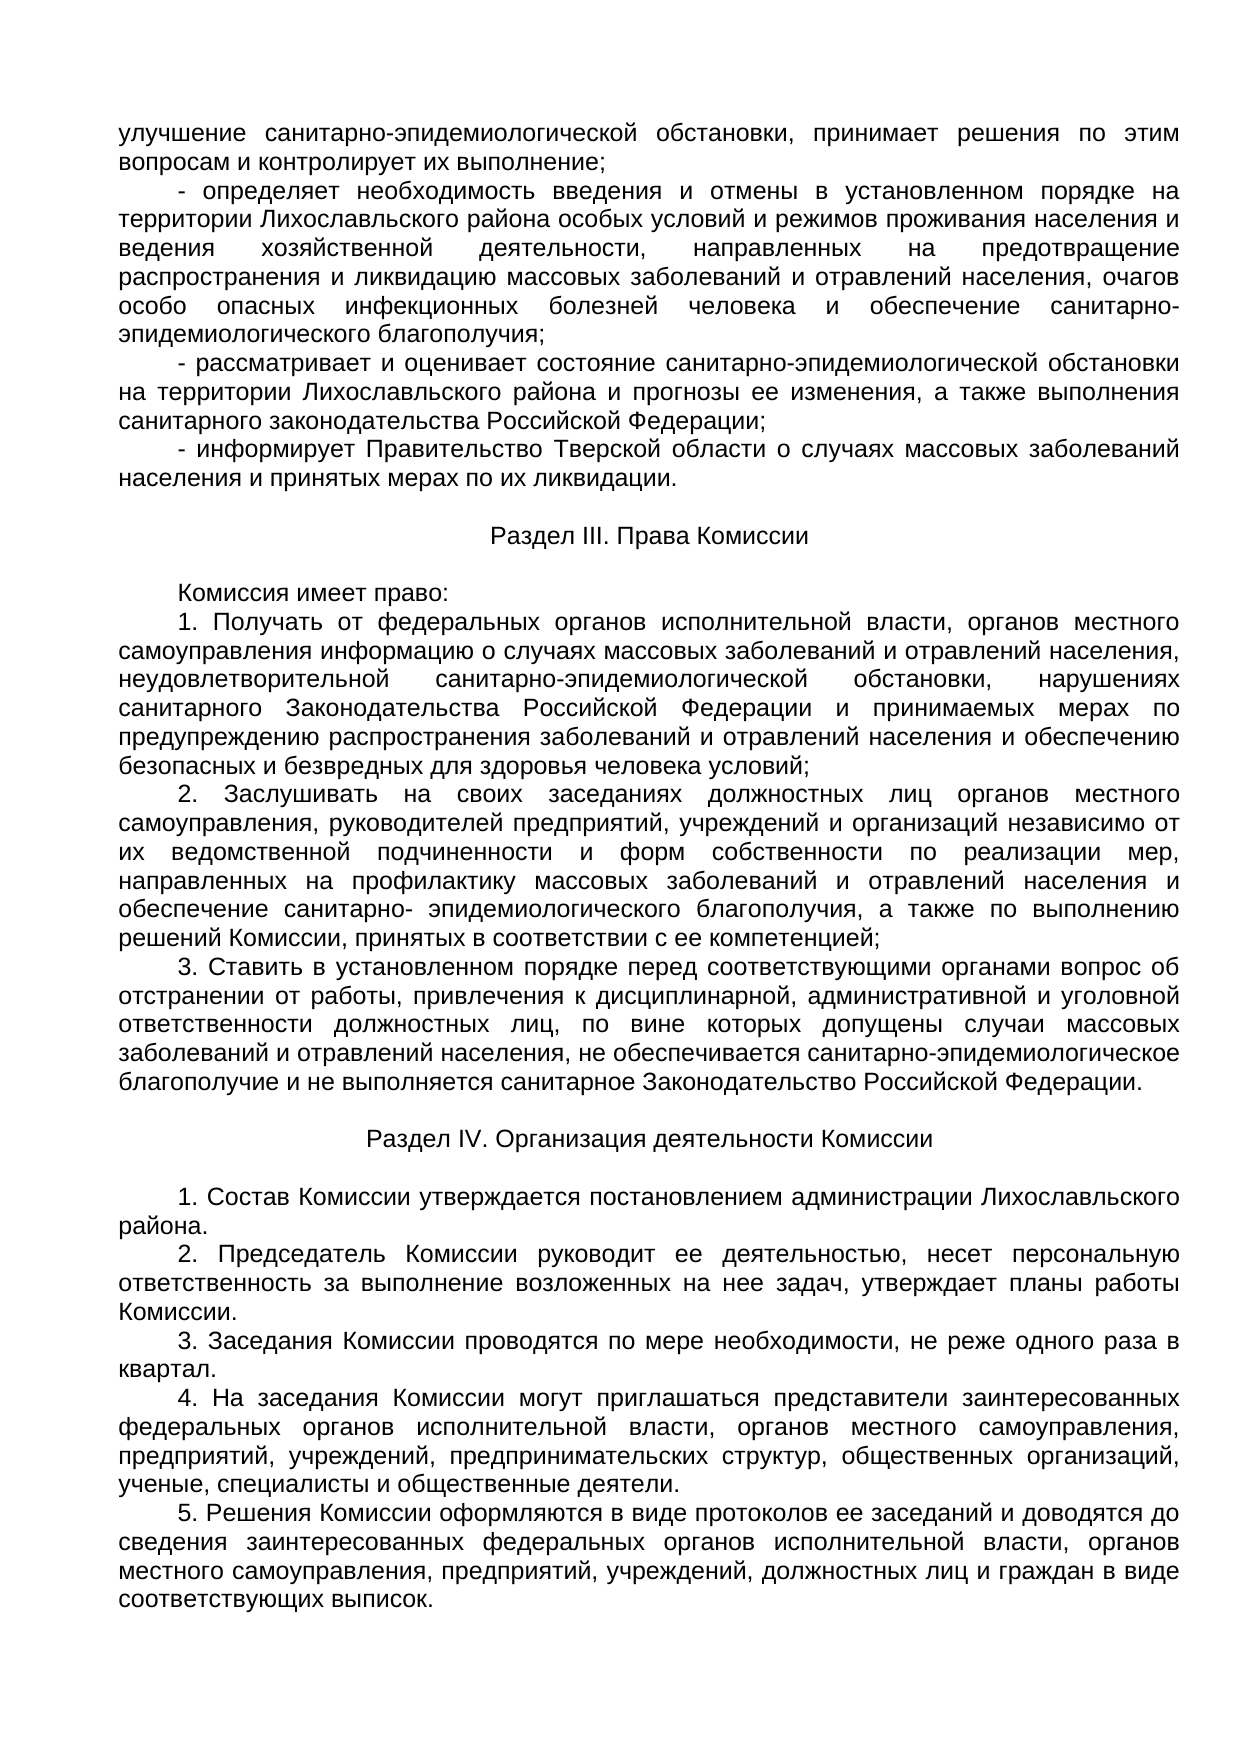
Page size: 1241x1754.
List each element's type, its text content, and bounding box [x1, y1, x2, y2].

text 5. Решения Комиссии оформляются в виде протоколов ее заседаний и доводятся до сведения заинтересованных федеральных органов исполнительной власти, органов местного самоуправления, предприятий, учреждений, должностных лиц и граждан в виде соответствующих выписок. [118, 1498, 1181, 1613]
text 2. Заслушивать на своих заседаниях должностных лиц органов местного самоуправления, руководителей предприятий, учреждений и организаций независимо от их ведомственной подчиненности и форм собственности по реализации мер, направленных на профилактику массовых заболеваний и отравлений населения и обеспечение санитарно- эпидемиологического благополучия, а также по выполнению решений Комиссии, принятых в соответствии с ее компетенцией; [118, 779, 1181, 952]
text - информирует Правительство Тверской области о случаях массовых заболеваний населения и принятых мерах по их ликвидации. [118, 434, 1181, 492]
text Раздел III. Права Комиссии [118, 521, 1181, 549]
text 1. Состав Комиссии утверждается постановлением администрации Лихославльского района. [118, 1182, 1181, 1239]
text - рассматривает и оценивает состояние санитарно-эпидемиологической обстановки на территории Лихославльского района и прогнозы ее изменения, а также выполнения санитарного законодательства Российской Федерации; [118, 348, 1181, 434]
text 3. Заседания Комиссии проводятся по мере необходимости, не реже одного раза в квартал. [118, 1326, 1181, 1383]
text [118, 118, 1181, 176]
text 4. На заседания Комиссии могут приглашаться представители заинтересованных федеральных органов исполнительной власти, органов местного самоуправления, предприятий, учреждений, предпринимательских структур, общественных организаций, ученые, специалисты и общественные деятели. [118, 1383, 1181, 1498]
text Комиссия имеет право: [118, 578, 1181, 607]
text 3. Ставить в установленном порядке перед соответствующими органами вопрос об отстранении от работы, привлечения к дисциплинарной, административной и уголовной ответственности должностных лиц, по вине которых допущены случаи массовых заболеваний и отравлений населения, не обеспечивается санитарно-эпидемиологическое благополучие и не выполняется санитарное Законодательство Российской Федерации. [118, 952, 1181, 1096]
text - определяет необходимость введения и отмены в установленном порядке на территории Лихославльского района особых условий и режимов проживания населения и ведения хозяйственной деятельности, направленных на предотвращение распространения и ликвидацию массовых заболеваний и отравлений населения, очагов особо опасных инфекционных болезней человека и обеспечение санитарно-эпидемиологического благополучия; [118, 176, 1181, 348]
text 2. Председатель Комиссии руководит ее деятельностью, несет персональную ответственность за выполнение возложенных на нее задач, утверждает планы работы Комиссии. [118, 1239, 1181, 1326]
text 1. Получать от федеральных органов исполнительной власти, органов местного самоуправления информацию о случаях массовых заболеваний и отравлений населения, неудовлетворительной санитарно-эпидемиологической обстановки, нарушениях санитарного Законодательства Российской Федерации и принимаемых мерах по предупреждению распространения заболеваний и отравлений населения и обеспечению безопасных и безвредных для здоровья человека условий; [118, 607, 1181, 779]
text Раздел IV. Организация деятельности Комиссии [118, 1124, 1181, 1153]
